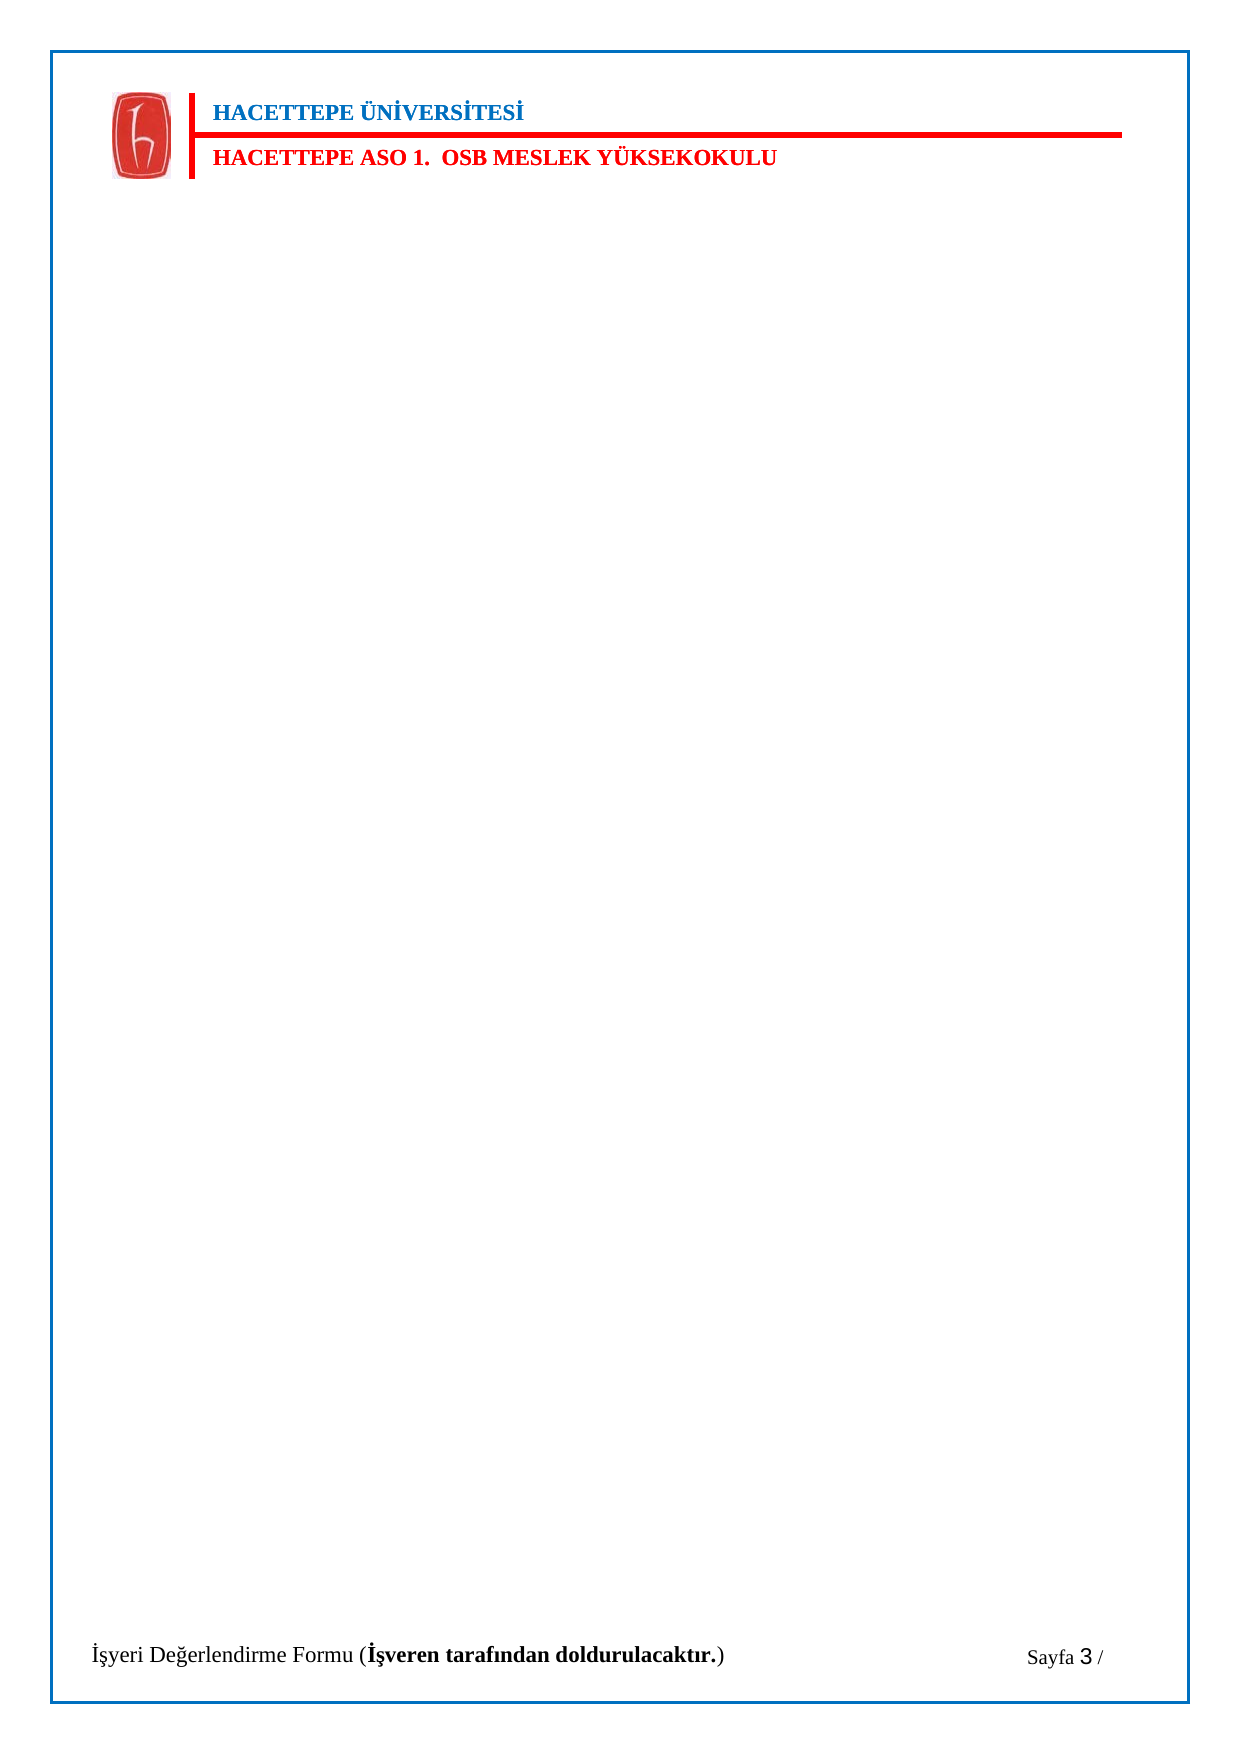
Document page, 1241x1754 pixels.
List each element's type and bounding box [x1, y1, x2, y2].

picture [90, 92, 171, 183]
